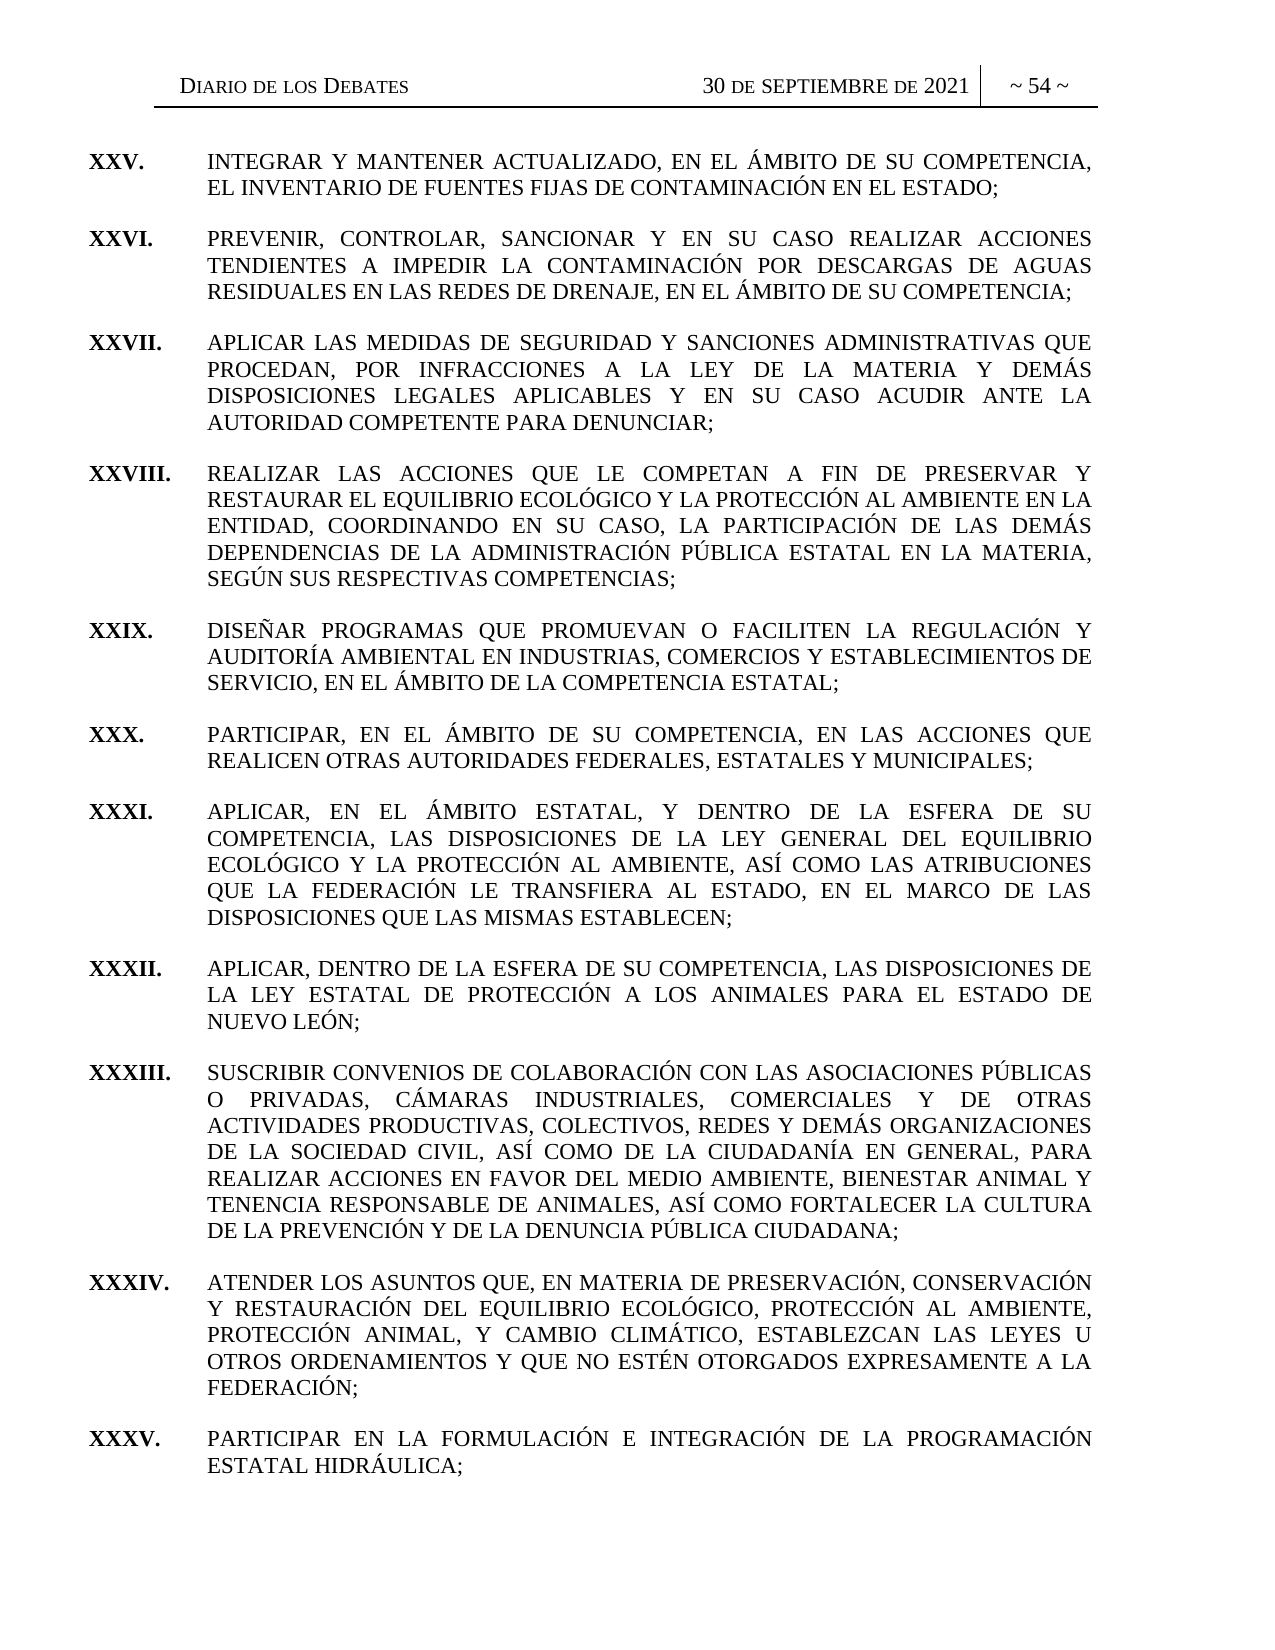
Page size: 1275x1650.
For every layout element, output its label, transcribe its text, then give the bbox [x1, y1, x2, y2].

list REALIZAR LAS ACCIONES QUE LE COMPETAN A FIN DE PRESERVAR Y RESTAURAR EL EQUILIBRIO ECOLÓGICO Y LA PROTECCIÓN AL AMBIENTE EN LA ENTIDAD, COORDINANDO EN SU CASO, LA PARTICIPACIÓN DE LAS DEMÁS DEPENDENCIAS DE LA ADMINISTRACIÓN PÚBLICA ESTATAL EN LA MATERIA, SEGÚN SUS RESPECTIVAS COMPETENCIAS; [89, 460, 1093, 592]
list ATENDER LOS ASUNTOS QUE, EN MATERIA DE PRESERVACIÓN, CONSERVACIÓN Y RESTAURACIÓN DEL EQUILIBRIO ECOLÓGICO, PROTECCIÓN AL AMBIENTE, PROTECCIÓN ANIMAL, Y CAMBIO CLIMÁTICO, ESTABLEZCAN LAS LEYES U OTROS ORDENAMIENTOS Y QUE NO ESTÉN OTORGADOS EXPRESAMENTE A LA FEDERACIÓN; [89, 1269, 1093, 1401]
list DISEÑAR PROGRAMAS QUE PROMUEVAN O FACILITEN LA REGULACIÓN Y AUDITORÍA AMBIENTAL EN INDUSTRIAS, COMERCIOS Y ESTABLECIMIENTOS DE SERVICIO, EN EL ÁMBITO DE LA COMPETENCIA ESTATAL; [89, 617, 1093, 696]
list INTEGRAR Y MANTENER ACTUALIZADO, EN EL ÁMBITO DE SU COMPETENCIA, EL INVENTARIO DE FUENTES FIJAS DE CONTAMINACIÓN EN EL ESTADO; [89, 148, 1093, 200]
list APLICAR LAS MEDIDAS DE SEGURIDAD Y SANCIONES ADMINISTRATIVAS QUE PROCEDAN, POR INFRACCIONES A LA LEY DE LA MATERIA Y DEMÁS DISPOSICIONES LEGALES APLICABLES Y EN SU CASO ACUDIR ANTE LA AUTORIDAD COMPETENTE PARA DENUNCIAR; [89, 329, 1093, 435]
list PARTICIPAR, EN EL ÁMBITO DE SU COMPETENCIA, EN LAS ACCIONES QUE REALICEN OTRAS AUTORIDADES FEDERALES, ESTATALES Y MUNICIPALES; [89, 721, 1093, 773]
list PREVENIR, CONTROLAR, SANCIONAR Y EN SU CASO REALIZAR ACCIONES TENDIENTES A IMPEDIR LA CONTAMINACIÓN POR DESCARGAS DE AGUAS RESIDUALES EN LAS REDES DE DRENAJE, EN EL ÁMBITO DE SU COMPETENCIA; [89, 225, 1093, 304]
list APLICAR, DENTRO DE LA ESFERA DE SU COMPETENCIA, LAS DISPOSICIONES DE LA LEY ESTATAL DE PROTECCIÓN A LOS ANIMALES PARA EL ESTADO DE NUEVO LEÓN; [89, 955, 1093, 1034]
list PARTICIPAR EN LA FORMULACIÓN E INTEGRACIÓN DE LA PROGRAMACIÓN ESTATAL HIDRÁULICA; [89, 1426, 1093, 1478]
list APLICAR, EN EL ÁMBITO ESTATAL, Y DENTRO DE LA ESFERA DE SU COMPETENCIA, LAS DISPOSICIONES DE LA LEY GENERAL DEL EQUILIBRIO ECOLÓGICO Y LA PROTECCIÓN AL AMBIENTE, ASÍ COMO LAS ATRIBUCIONES QUE LA FEDERACIÓN LE TRANSFIERA AL ESTADO, EN EL MARCO DE LAS DISPOSICIONES QUE LAS MISMAS ESTABLECEN; [89, 798, 1093, 930]
list SUSCRIBIR CONVENIOS DE COLABORACIÓN CON LAS ASOCIACIONES PÚBLICAS O PRIVADAS, CÁMARAS INDUSTRIALES, COMERCIALES Y DE OTRAS ACTIVIDADES PRODUCTIVAS, COLECTIVOS, REDES Y DEMÁS ORGANIZACIONES DE LA SOCIEDAD CIVIL, ASÍ COMO DE LA CIUDADANÍA EN GENERAL, PARA REALIZAR ACCIONES EN FAVOR DEL MEDIO AMBIENTE, BIENESTAR ANIMAL Y TENENCIA RESPONSABLE DE ANIMALES, ASÍ COMO FORTALECER LA CULTURA DE LA PREVENCIÓN Y DE LA DENUNCIA PÚBLICA CIUDADANA; [89, 1059, 1093, 1244]
